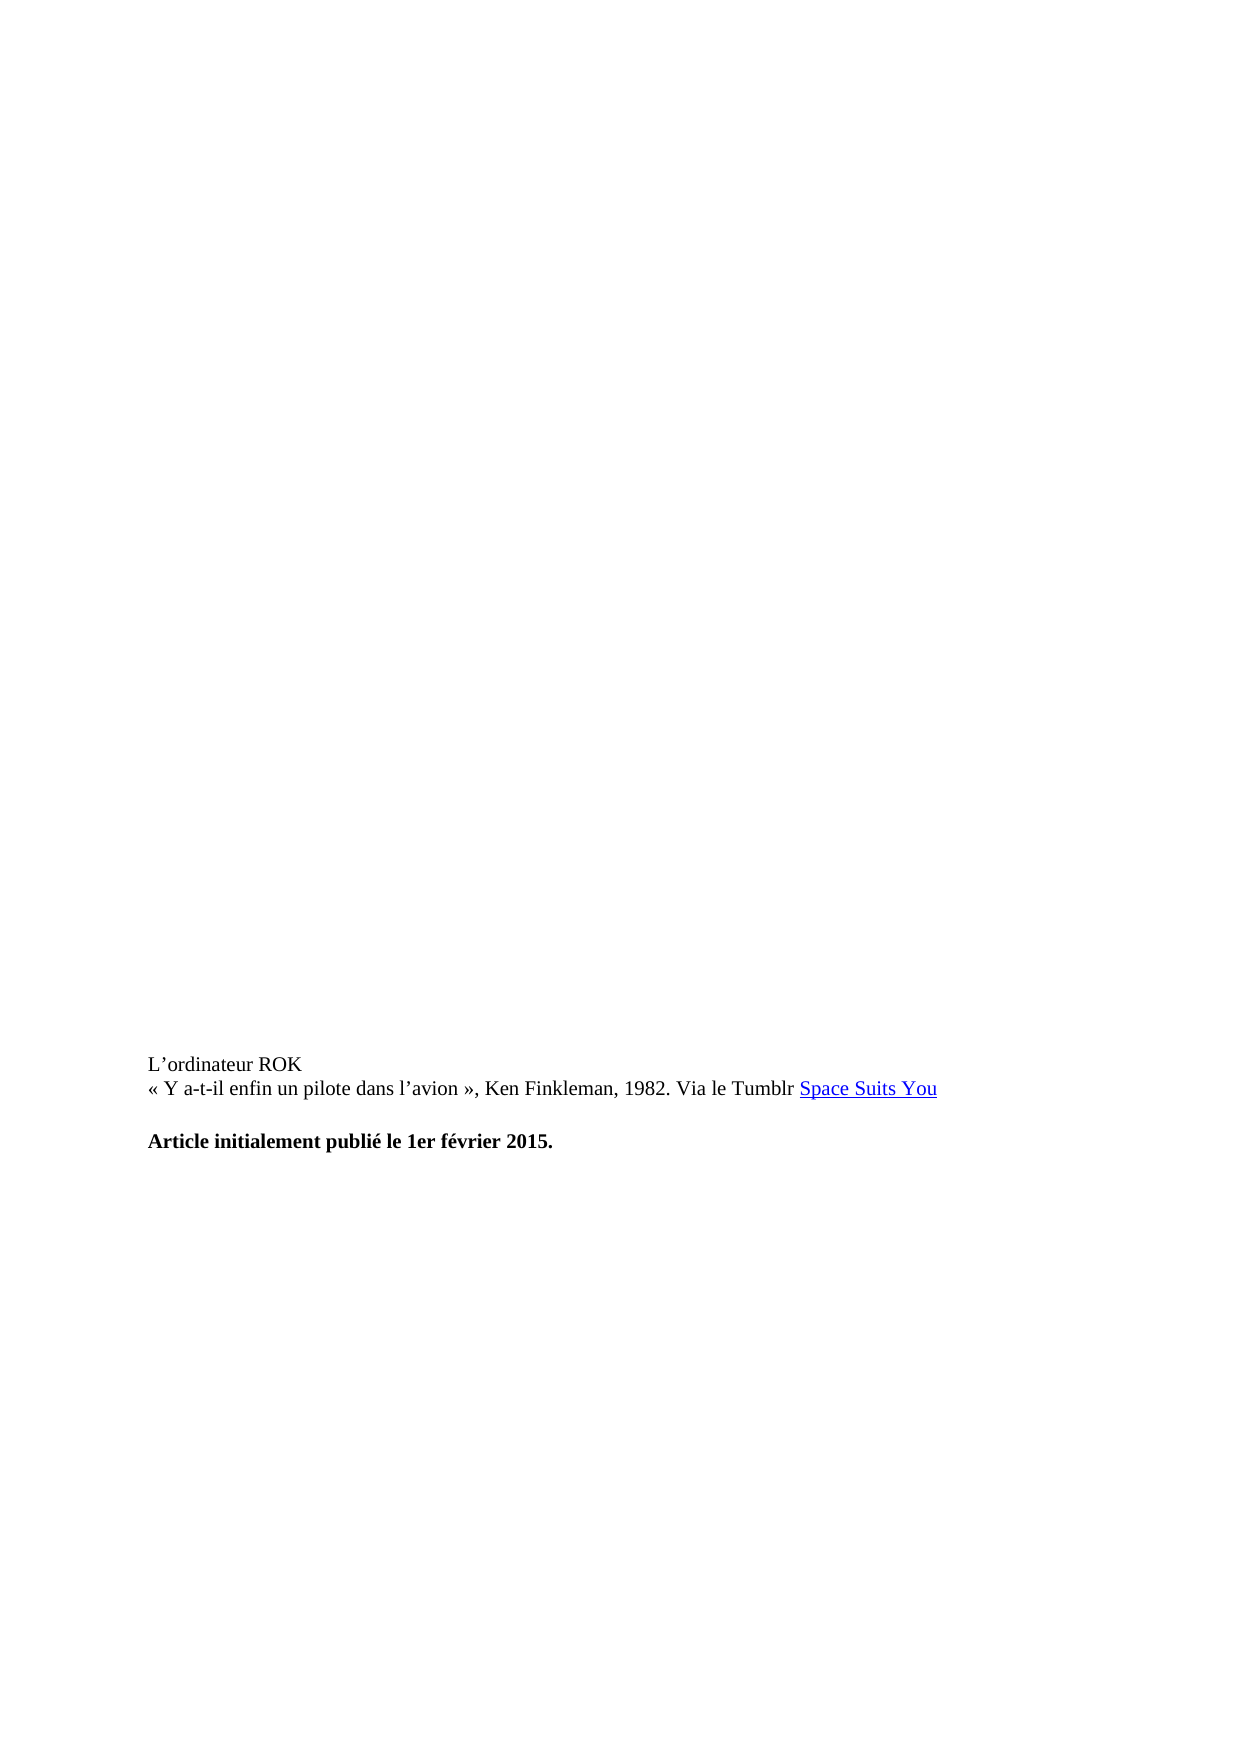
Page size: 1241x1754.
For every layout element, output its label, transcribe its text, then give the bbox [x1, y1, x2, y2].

text « Y a-t-il enfin un pilote dans l’avion », Ken Finkleman, 1982. Via le Tumblr Space Suits You [148, 1076, 1092, 1100]
text L’ordinateur ROK [148, 1052, 1092, 1076]
text Article initialement publié le 1er février 2015. [148, 1129, 1092, 1153]
